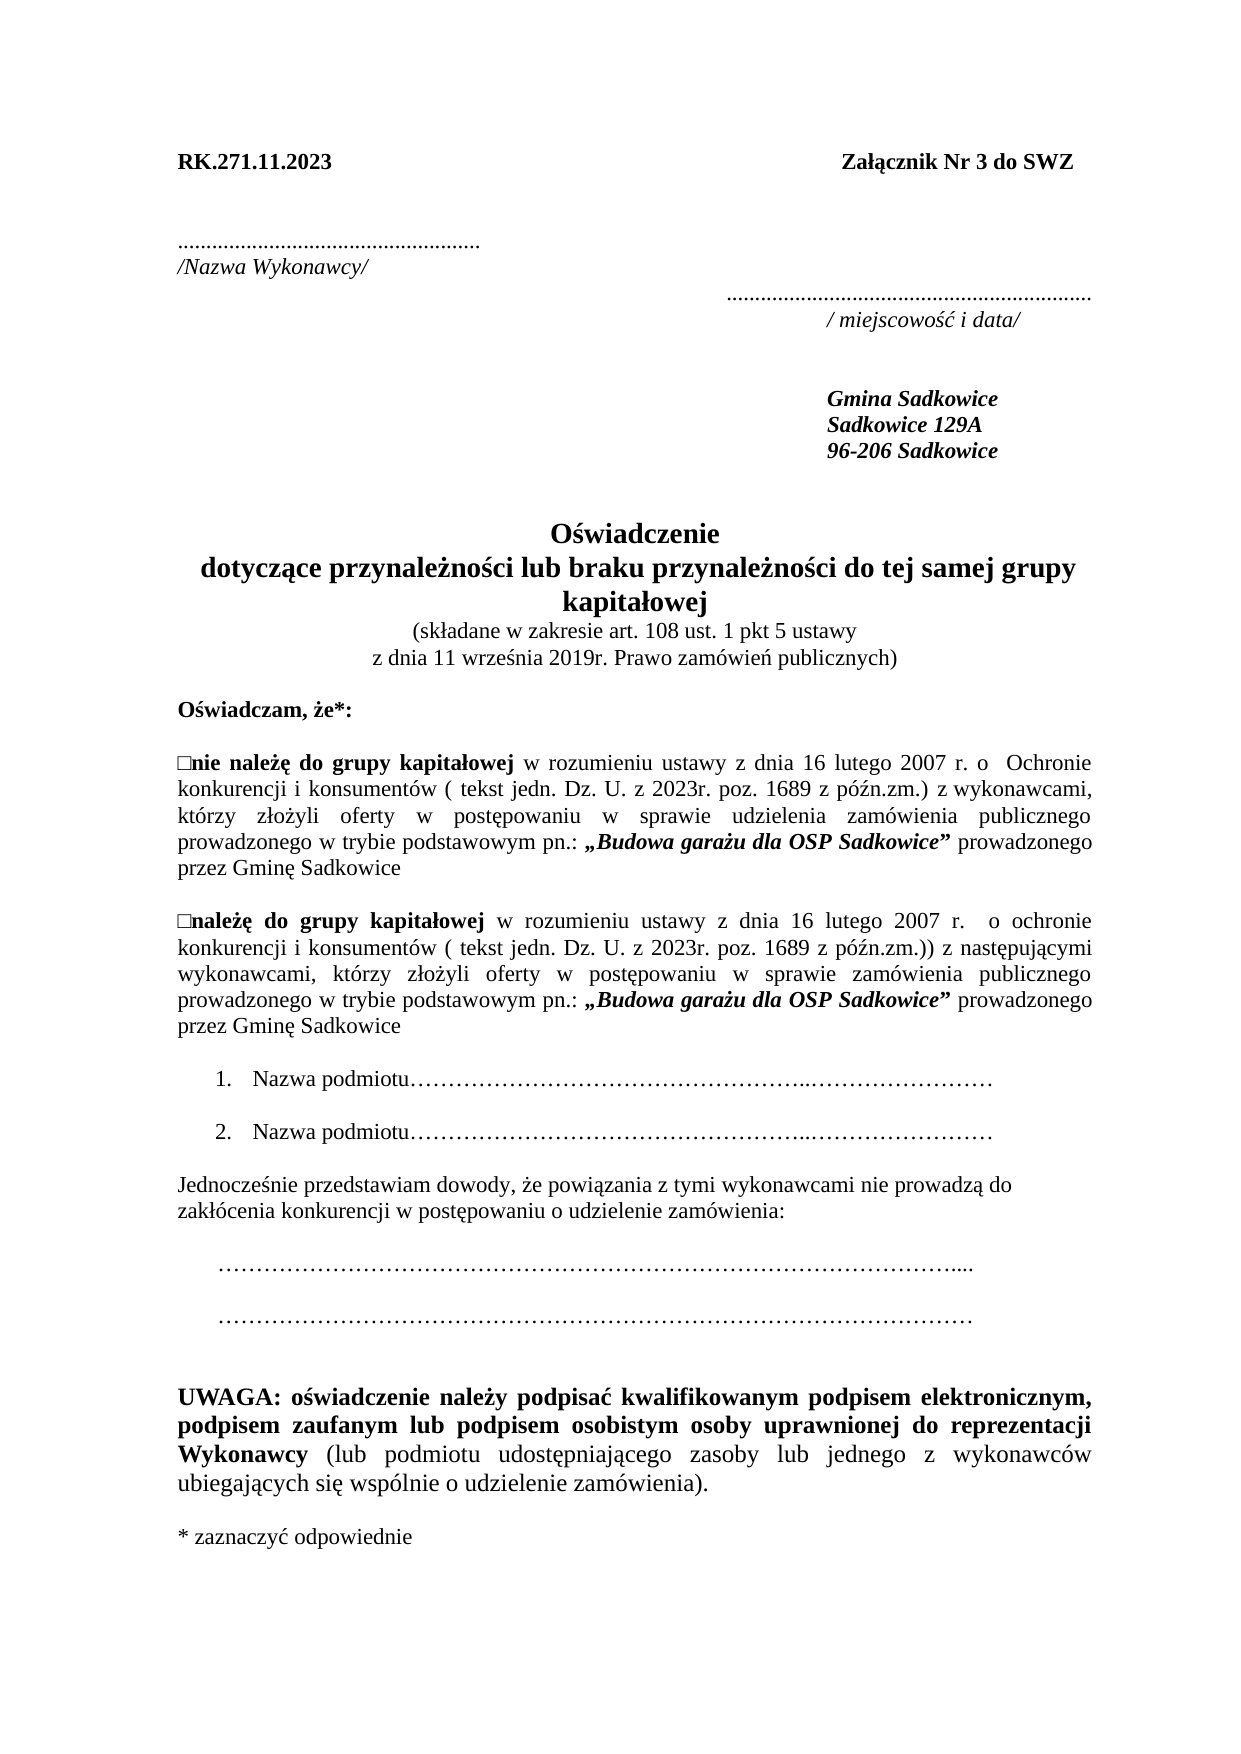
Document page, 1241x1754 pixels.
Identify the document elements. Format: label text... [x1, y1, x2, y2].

list Nazwa podmiotu……………………………………………..…………………… [215, 1065, 1092, 1092]
text ..................................................... [177, 227, 1092, 253]
text ................................................................ [177, 279, 1092, 306]
text Gmina Sadkowice [827, 385, 1092, 411]
list Nazwa podmiotu……………………………………………..…………………… [215, 1118, 1092, 1144]
text * zaznaczyć odpowiednie [177, 1523, 1092, 1549]
text …………………………………………………………………………………….... [177, 1250, 1092, 1276]
text dotyczące przynależności lub braku przynależności do tej samej grupy kapitałowej [177, 550, 1092, 617]
text RK.271.11.2023 Załącznik Nr 3 do SWZ [177, 148, 1092, 174]
text □nie należę do grupy kapitałowej w rozumieniu ustawy z dnia 16 lutego 2007 r. o Ochronie konkurencji i konsumentów ( tekst jedn. Dz. U. z 2023r. poz. 1689 z późn.zm.) z wykonawcami, którzy złożyli oferty w postępowaniu w sprawie udzielenia zamówienia publicznego prowadzonego w trybie podstawowym pn.: „Budowa garażu dla OSP Sadkowice” prowadzonego przez Gminę Sadkowice [177, 749, 1092, 881]
text /Nazwa Wykonawcy/ [177, 253, 1092, 279]
text Jednocześnie przedstawiam dowody, że powiązania z tymi wykonawcami nie prowadzą do zakłócenia konkurencji w postępowaniu o udzielenie zamówienia: [177, 1171, 1092, 1223]
text z dnia 11 września 2019r. Prawo zamówień publicznych) [177, 644, 1092, 670]
text Sadkowice 129A 96-206 Sadkowice [827, 411, 1092, 464]
text Oświadczenie [177, 517, 1092, 550]
text □należę do grupy kapitałowej w rozumieniu ustawy z dnia 16 lutego 2007 r. o ochronie konkurencji i konsumentów ( tekst jedn. Dz. U. z 2023r. poz. 1689 z późn.zm.)) z następującymi wykonawcami, którzy złożyli oferty w postępowaniu w sprawie zamówienia publicznego prowadzonego w trybie podstawowym pn.: „Budowa garażu dla OSP Sadkowice” prowadzonego przez Gminę Sadkowice [177, 907, 1092, 1039]
text / miejscowość i data/ [827, 306, 1092, 332]
text Oświadczam, że*: [177, 696, 1092, 723]
text (składane w zakresie art. 108 ust. 1 pkt 5 ustawy [177, 617, 1092, 644]
text UWAGA: oświadczenie należy podpisać kwalifikowanym podpisem elektronicznym, podpisem zaufanym lub podpisem osobistym osoby uprawnionej do reprezentacji Wykonawcy (lub podmiotu udostępniającego zasoby lub jednego z wykonawców ubiegających się wspólnie o udzielenie zamówienia). [177, 1382, 1092, 1497]
text ……………………………………………………………………………………… [177, 1302, 1092, 1329]
